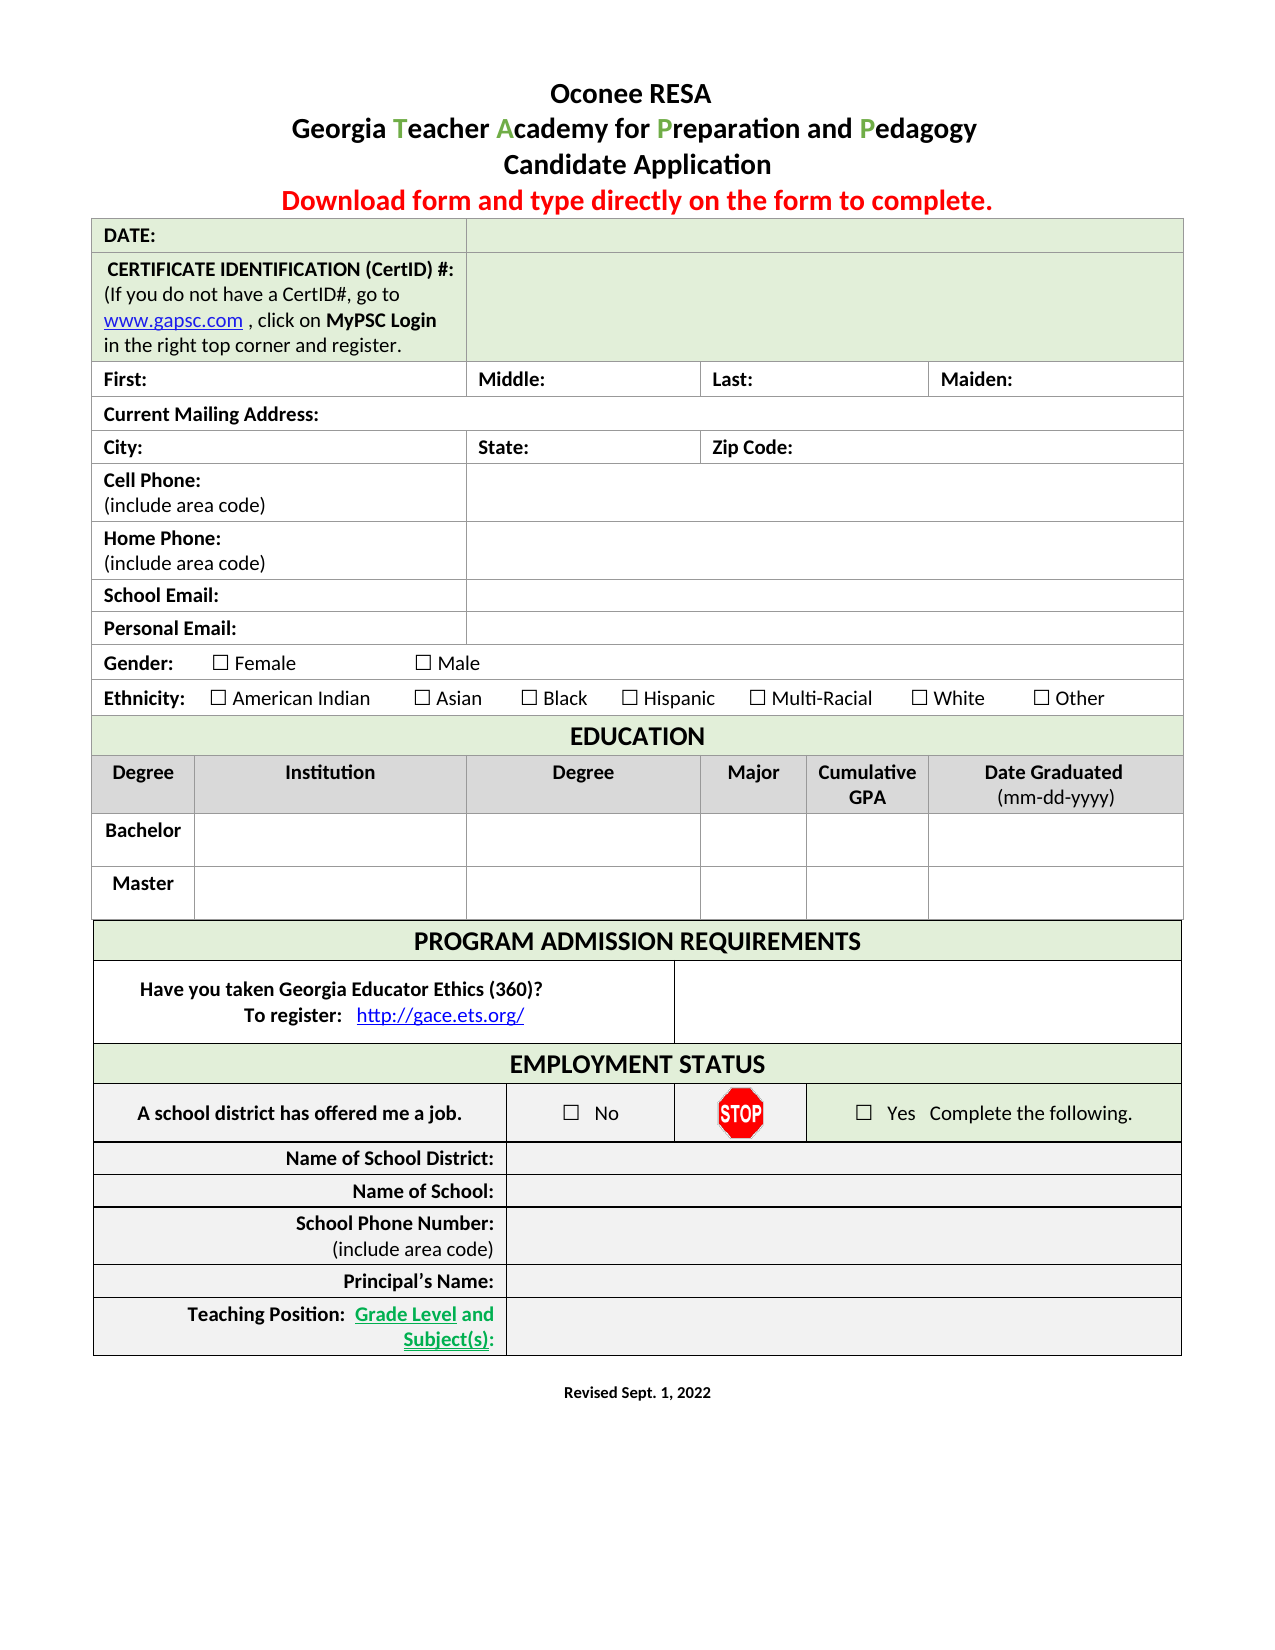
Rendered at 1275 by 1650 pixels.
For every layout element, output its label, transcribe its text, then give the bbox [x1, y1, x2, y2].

text Revised Sept. 1, 2022 [150, 1382, 1125, 1402]
table_cell [195, 814, 466, 866]
table_cell Degree [467, 756, 700, 813]
table_header [467, 219, 1183, 252]
table_cell [675, 1084, 806, 1141]
table_cell Principal’s Name: [94, 1265, 506, 1297]
table_cell [507, 1143, 1181, 1174]
table_cell Ethnicity: American Indian Asian Black Hispanic Multi-Racial White Other [92, 680, 1183, 715]
table_cell [467, 253, 1183, 361]
table_cell Institution [195, 756, 466, 813]
table_cell [467, 580, 1183, 611]
table_cell [807, 867, 928, 918]
table_cell [701, 867, 806, 918]
table_cell [929, 814, 1183, 866]
table_cell Degree [92, 756, 194, 813]
table_cell EDUCATION [92, 716, 1183, 755]
table_cell [675, 961, 1181, 1043]
table_cell No [507, 1084, 674, 1141]
table_cell [467, 814, 700, 866]
table_cell Personal Email: [92, 612, 466, 644]
table_cell [467, 464, 1183, 521]
table_header PROGRAM ADMISSION REQUIREMENTS [94, 921, 1181, 960]
table_cell Zip Code: [701, 431, 1183, 463]
table_cell [507, 1298, 1181, 1355]
table_cell [467, 612, 1183, 644]
text Oconee RESA Georgia Teacher Academy for Preparation and Pedagogy Candidate Application [150, 75, 1125, 182]
table_cell Major [701, 756, 806, 813]
table_cell State: [467, 431, 700, 463]
table_cell Current Mailing Address: [92, 397, 1183, 430]
table_cell [507, 1208, 1181, 1264]
text Download form and type directly on the form to complete. [150, 182, 1125, 217]
table_cell Date Graduated (mm-dd-yyyy) [929, 756, 1183, 813]
table_header DATE: [92, 219, 466, 252]
table_cell [507, 1175, 1181, 1206]
table_cell [507, 1265, 1181, 1297]
table_cell Cell Phone: (include area code) [92, 464, 466, 521]
table_cell A school district has offered me a job. [94, 1084, 506, 1141]
table_cell Name of School District: [94, 1143, 506, 1174]
table_cell [195, 867, 466, 918]
table_cell Have you taken Georgia Educator Ethics (360)? To register: http://gace.ets.org/ [94, 961, 674, 1043]
table_cell Gender: Female Male [92, 645, 1183, 679]
table_cell First: [92, 362, 466, 396]
table_cell Bachelor [92, 814, 194, 866]
table_cell [467, 867, 700, 918]
table_cell [807, 814, 928, 866]
table_cell [929, 867, 1183, 918]
table_cell Yes Complete the following. [807, 1084, 1181, 1141]
table_cell Master [92, 867, 194, 918]
table_cell School Phone Number: (include area code) [94, 1208, 506, 1264]
table_cell School Email: [92, 580, 466, 611]
table_cell Name of School: [94, 1175, 506, 1206]
table_cell CERTIFICATE IDENTIFICATION (CertID) #: (If you do not have a CertID#, go to www.gapsc.com , click on MyPSC Login in the right top corner and register. [92, 253, 466, 361]
table_cell Teaching Position: Grade Level and Subject(s): [94, 1298, 506, 1355]
table_cell Last: [701, 362, 928, 396]
table_cell EMPLOYMENT STATUS [94, 1044, 1181, 1083]
table_cell Middle: [467, 362, 700, 396]
table_cell City: [92, 431, 466, 463]
table_cell [701, 814, 806, 866]
table_cell Cumulative GPA [807, 756, 928, 813]
table_cell Maiden: [929, 362, 1183, 396]
picture [717, 1087, 764, 1139]
table_cell Home Phone: (include area code) [92, 522, 466, 579]
table_cell [467, 522, 1183, 579]
